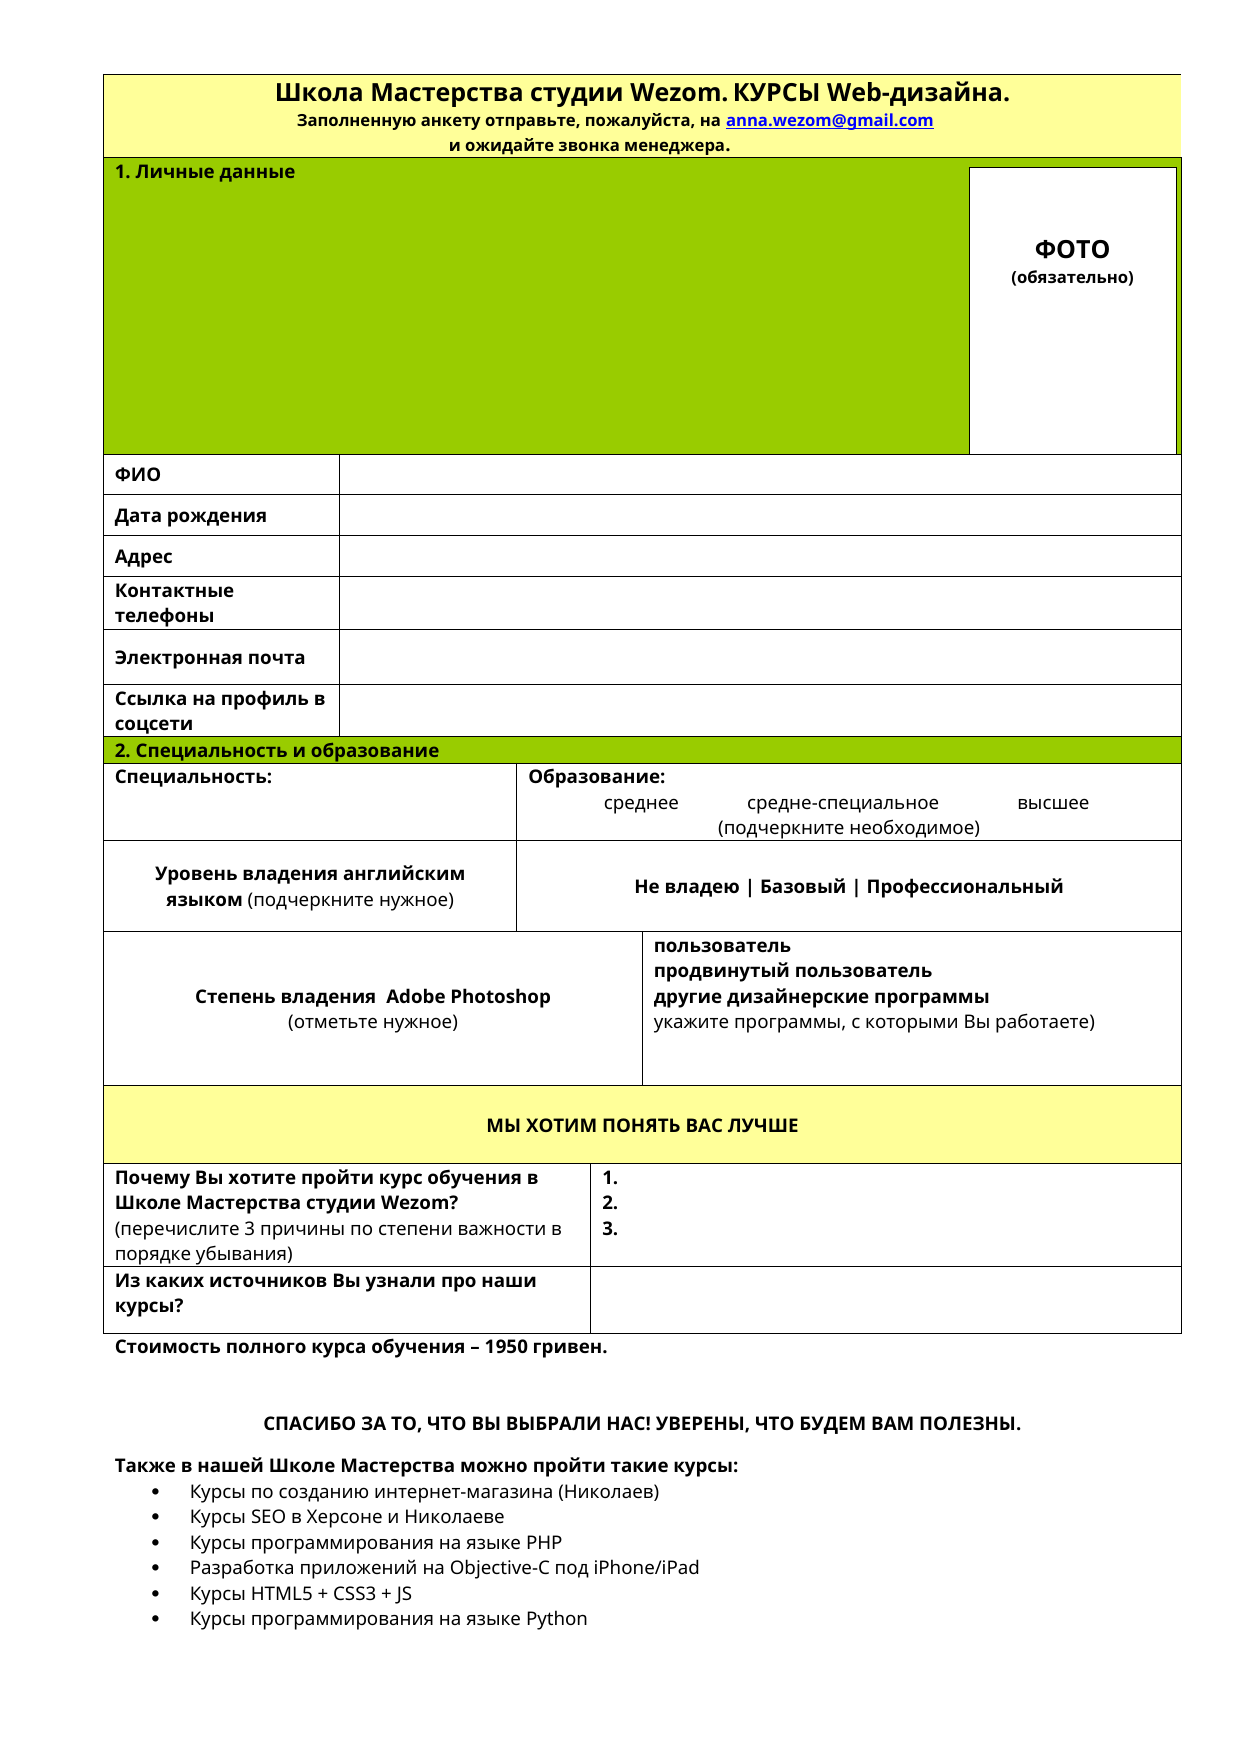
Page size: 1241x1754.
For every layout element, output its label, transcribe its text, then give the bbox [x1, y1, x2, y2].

table_cell Степень владения Adobe Photoshop (отметьте нужное) [104, 932, 642, 1085]
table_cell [103, 1334, 1181, 1636]
table_cell Специальность: [104, 764, 516, 840]
table_cell ФИО [104, 455, 339, 494]
table_cell 1. 2. 3. [591, 1164, 1181, 1266]
table_cell Адрес [104, 536, 339, 576]
table_header Школа Мастерства студии Wezom. КУРСЫ Web-дизайна. Заполненную анкету отправьте, пожалуйста, на anna.wezom@gmail.com и ожидайте звонка менеджера. [104, 75, 1181, 157]
table_cell [340, 577, 1181, 629]
table_cell 1. Личные данные [104, 158, 1181, 454]
table_cell Контактные телефоны [104, 577, 339, 629]
table_cell Уровень владения английским языком (подчеркните нужное) [104, 841, 516, 931]
table_cell Почему Вы хотите пройти курс обучения в Школе Мастерства студии Wezom? (перечислите 3 причины по степени важности в порядке убывания) [104, 1164, 590, 1266]
table_cell [340, 630, 1181, 684]
table_cell [340, 455, 1181, 494]
table_cell [340, 536, 1181, 576]
table_cell МЫ ХОТИМ ПОНЯТЬ ВАС ЛУЧШЕ [104, 1086, 1181, 1163]
table_cell пользователь продвинутый пользователь другие дизайнерские программы укажите программы, с которыми Вы работаете) [643, 932, 1181, 1085]
table_cell [340, 495, 1181, 535]
table_cell Из каких источников Вы узнали про наши курсы? [104, 1267, 590, 1332]
table_cell 2. Специальность и образование [104, 737, 1181, 763]
table_cell Cсылка на профиль в соцсети [104, 685, 339, 736]
table_cell [340, 685, 1181, 736]
table_cell Электронная почта [104, 630, 339, 684]
table_cell [591, 1267, 1181, 1332]
table_cell Образование: среднее средне-специальное высшее (подчеркните необходимое) [517, 764, 1181, 840]
table_cell Не владею | Базовый | Профессиональный [517, 841, 1181, 931]
table_cell Дата рождения [104, 495, 339, 535]
